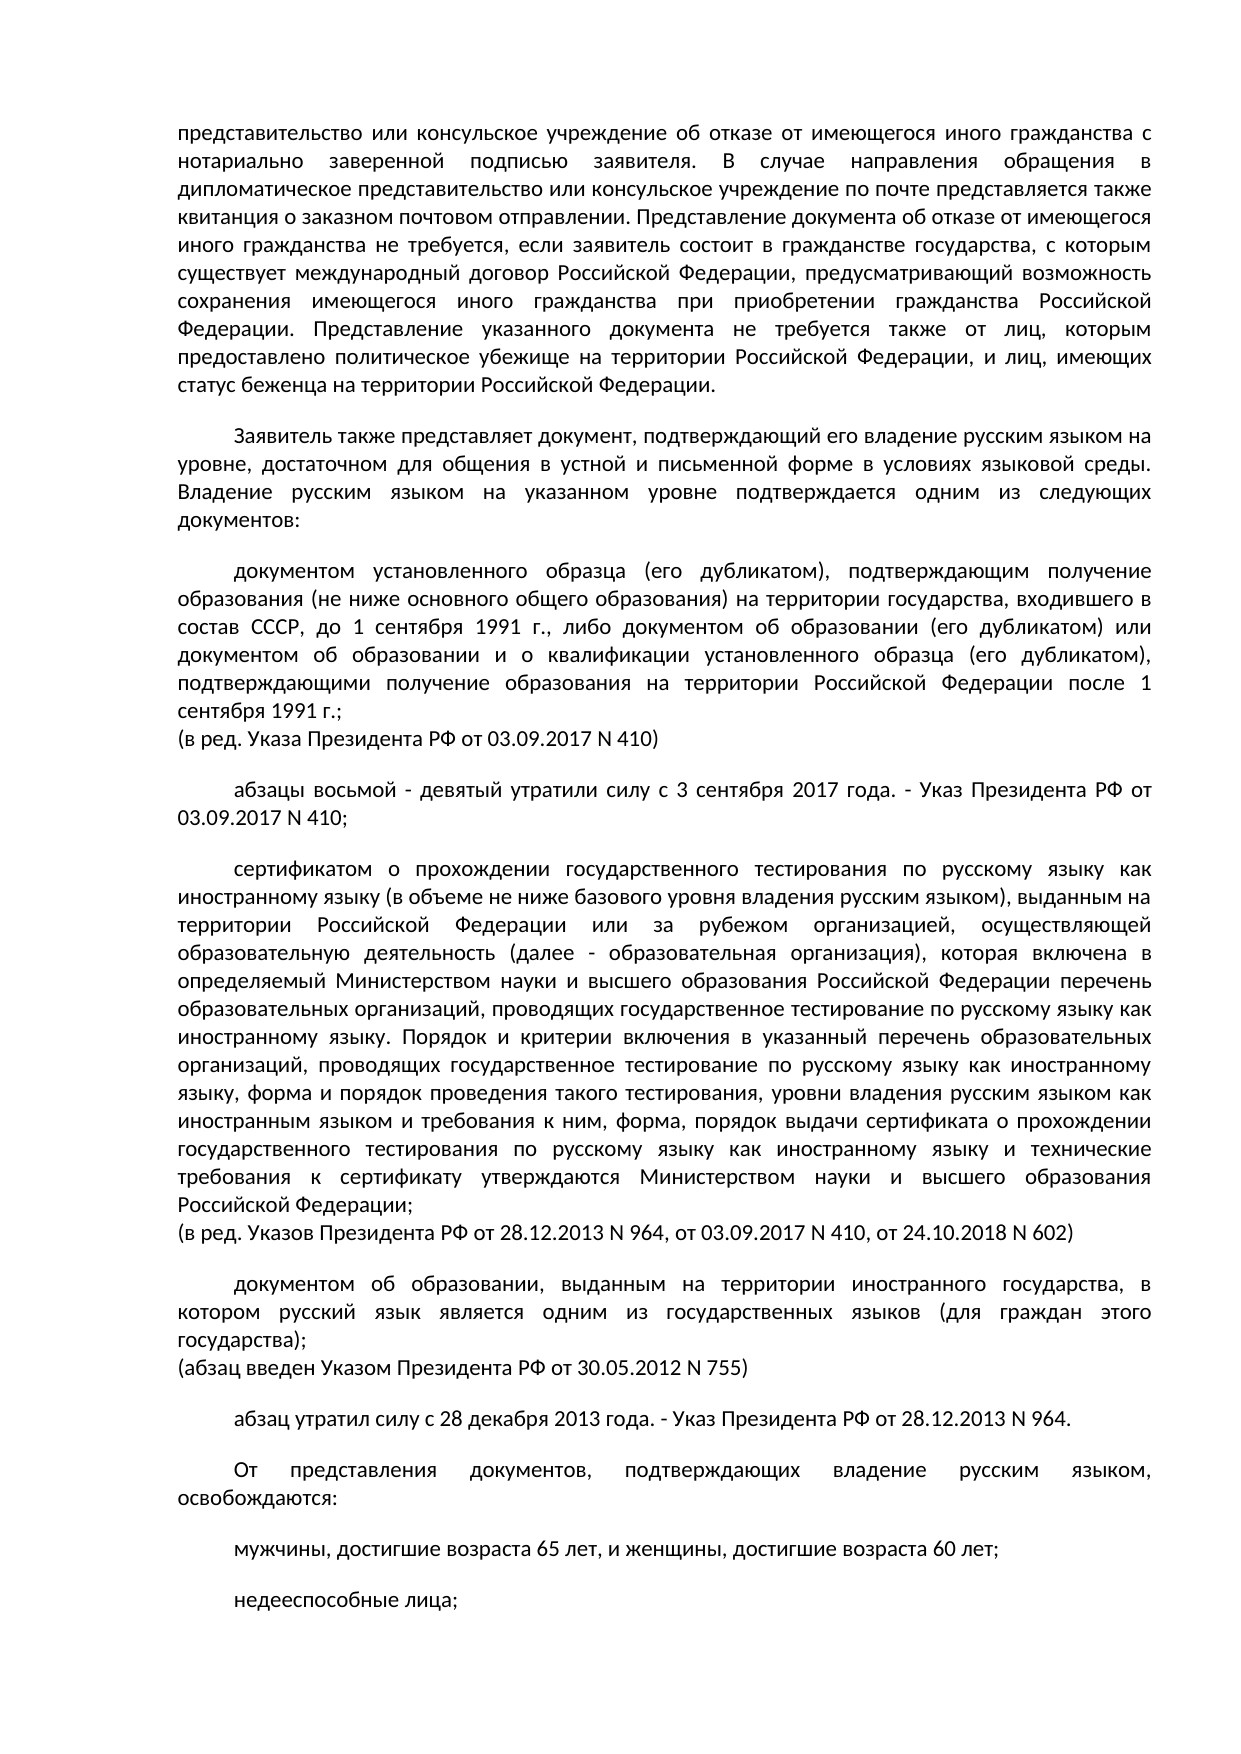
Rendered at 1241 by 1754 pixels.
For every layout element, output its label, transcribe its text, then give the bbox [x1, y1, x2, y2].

text (в ред. Указа Президента РФ от 03.09.2017 N 410) [177, 724, 1152, 752]
text документом установленного образца (его дубликатом), подтверждающим получение образования (не ниже основного общего образования) на территории государства, входившего в состав СССР, до 1 сентября 1991 г., либо документом об образовании (его дубликатом) или документом об образовании и о квалификации установленного образца (его дубликатом), подтверждающими получение образования на территории Российской Федерации после 1 сентября 1991 г.; [177, 556, 1152, 724]
text (абзац введен Указом Президента РФ от 30.05.2012 N 755) [177, 1353, 1152, 1382]
text недееспособные лица; [177, 1585, 1152, 1613]
text абзац утратил силу с 28 декабря 2013 года. - Указ Президента РФ от 28.12.2013 N 964. [177, 1404, 1152, 1432]
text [177, 118, 1152, 398]
text Заявитель также представляет документ, подтверждающий его владение русским языком на уровне, достаточном для общения в устной и письменной форме в условиях языковой среды. Владение русским языком на указанном уровне подтверждается одним из следующих документов: [177, 421, 1152, 533]
text мужчины, достигшие возраста 65 лет, и женщины, достигшие возраста 60 лет; [177, 1534, 1152, 1562]
text сертификатом о прохождении государственного тестирования по русскому языку как иностранному языку (в объеме не ниже базового уровня владения русским языком), выданным на территории Российской Федерации или за рубежом организацией, осуществляющей образовательную деятельность (далее - образовательная организация), которая включена в определяемый Министерством науки и высшего образования Российской Федерации перечень образовательных организаций, проводящих государственное тестирование по русскому языку как иностранному языку. Порядок и критерии включения в указанный перечень образовательных организаций, проводящих государственное тестирование по русскому языку как иностранному языку, форма и порядок проведения такого тестирования, уровни владения русским языком как иностранным языком и требования к ним, форма, порядок выдачи сертификата о прохождении государственного тестирования по русскому языку как иностранному языку и технические требования к сертификату утверждаются Министерством науки и высшего образования Российской Федерации; [177, 854, 1152, 1218]
text абзацы восьмой - девятый утратили силу с 3 сентября 2017 года. - Указ Президента РФ от 03.09.2017 N 410; [177, 775, 1152, 831]
text (в ред. Указов Президента РФ от 28.12.2013 N 964, от 03.09.2017 N 410, от 24.10.2018 N 602) [177, 1218, 1152, 1247]
text От представления документов, подтверждающих владение русским языком, освобождаются: [177, 1455, 1152, 1511]
text документом об образовании, выданным на территории иностранного государства, в котором русский язык является одним из государственных языков (для граждан этого государства); [177, 1269, 1152, 1353]
